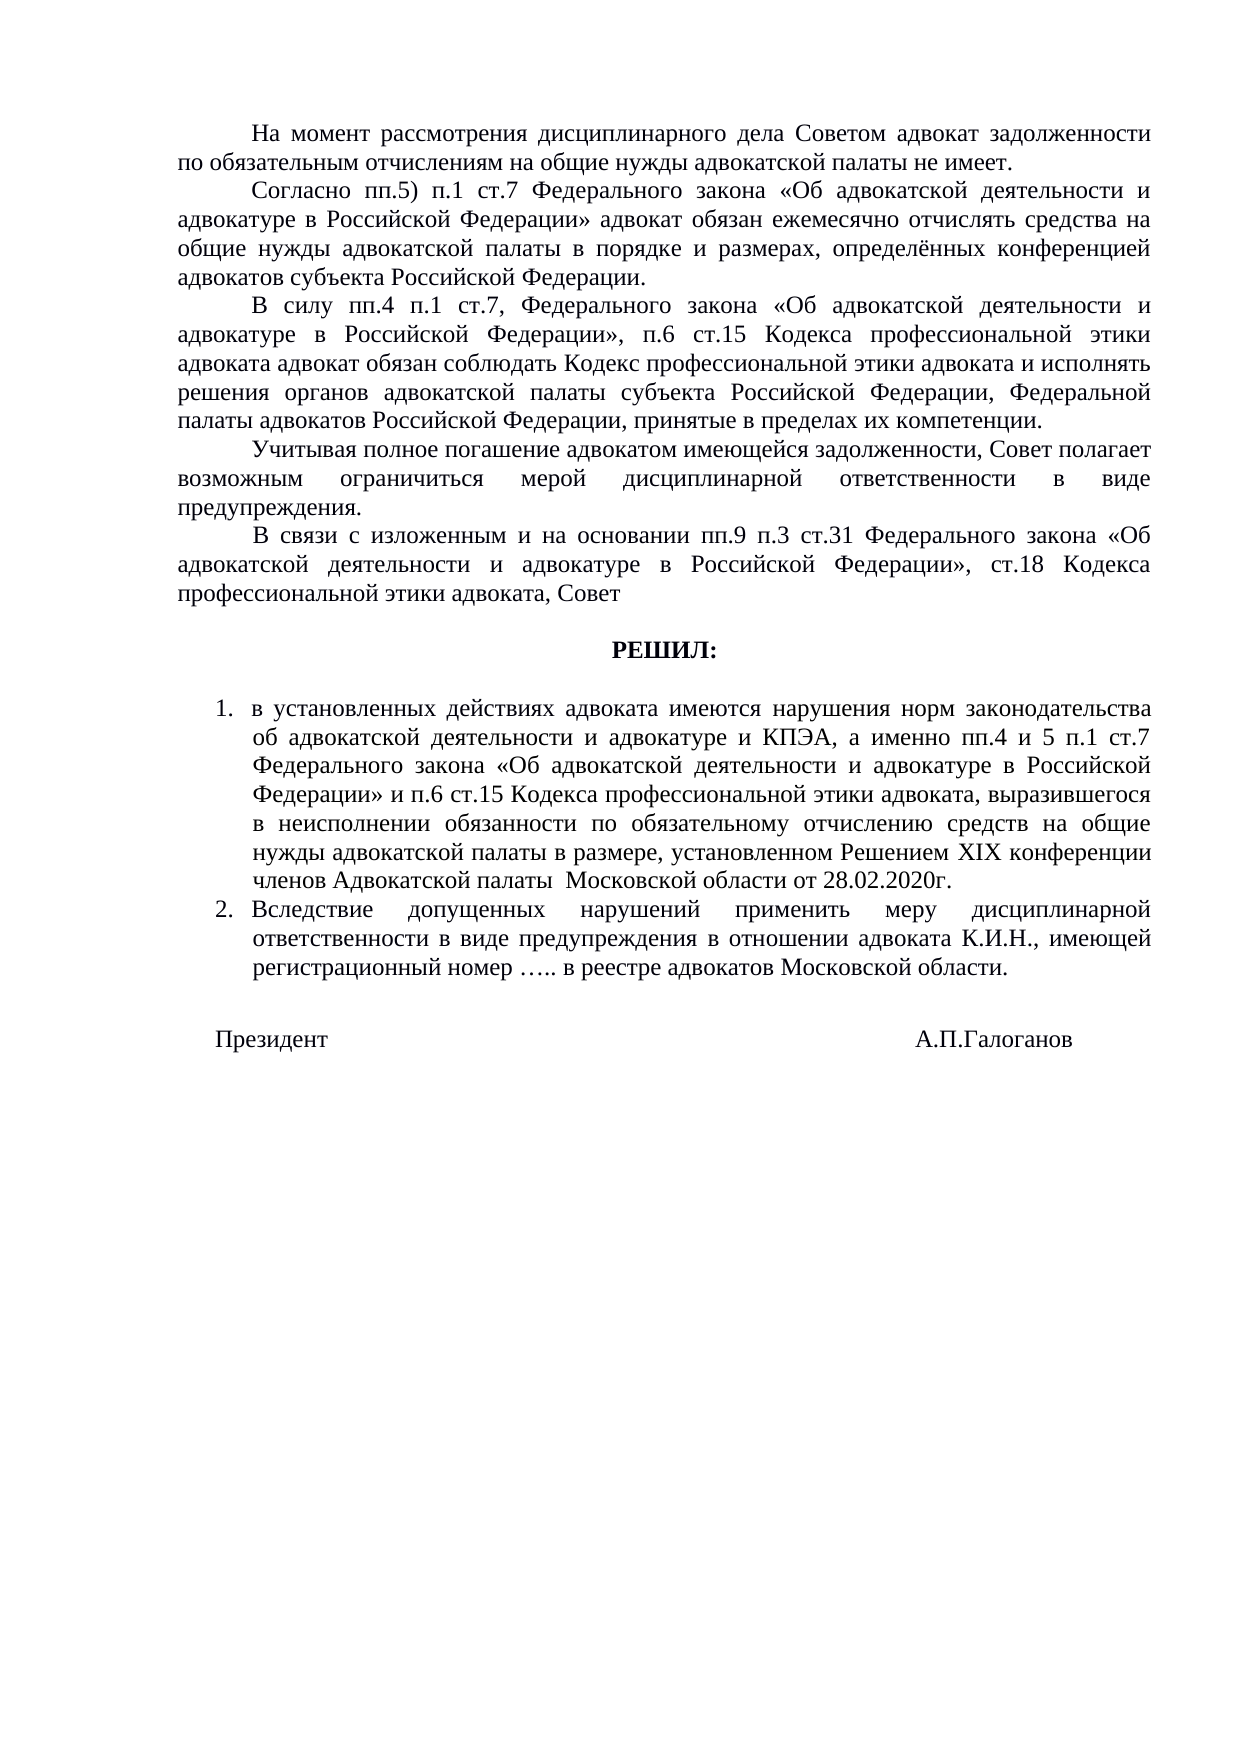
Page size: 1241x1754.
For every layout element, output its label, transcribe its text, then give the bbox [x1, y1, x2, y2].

text Согласно пп.5) п.1 ст.7 Федерального закона «Об адвокатской деятельности и адвокатуре в Российской Федерации» адвокат обязан ежемесячно отчислять средства на общие нужды адвокатской палаты в порядке и размерах, определённых конференцией адвокатов субъекта Российской Федерации. [177, 176, 1152, 291]
list в установленных действиях адвоката имеются нарушения норм законодательства об адвокатской деятельности и адвокатуре и КПЭА, а именно пп.4 и 5 п.1 ст.7 Федерального закона «Об адвокатской деятельности и адвокатуре в Российской Федерации» и п.6 ст.15 Кодекса профессиональной этики адвоката, выразившегося в неисполнении обязанности по обязательному отчислению средств на общие нужды адвокатской палаты в размере, установленном Решением XIX конференции членов Адвокатской палаты Московской области от 28.02.2020г. [215, 693, 1152, 894]
text Учитывая полное погашение адвокатом имеющейся задолженности, Совет полагает возможным ограничиться мерой дисциплинарной ответственности в виде предупреждения. [177, 434, 1152, 521]
text На момент рассмотрения дисциплинарного дела Советом адвокат задолженности по обязательным отчислениям на общие нужды адвокатской палаты не имеет. [177, 118, 1152, 176]
list Вследствие допущенных нарушений применить меру дисциплинарной ответственности в виде предупреждения в отношении адвоката К.И.Н., имеющей регистрационный номер ….. в реестре адвокатов Московской области. [215, 894, 1152, 981]
text Президент А.П.Галоганов [177, 1024, 1152, 1052]
text РЕШИЛ: [177, 636, 1152, 664]
text В силу пп.4 п.1 ст.7, Федерального закона «Об адвокатской деятельности и адвокатуре в Российской Федерации», п.6 ст.15 Кодекса профессиональной этики адвоката адвокат обязан соблюдать Кодекс профессиональной этики адвоката и исполнять решения органов адвокатской палаты субъекта Российской Федерации, Федеральной палаты адвокатов Российской Федерации, принятые в пределах их компетенции. [177, 291, 1152, 434]
text В связи с изложенным и на основании пп.9 п.3 ст.31 Федерального закона «Об адвокатской деятельности и адвокатуре в Российской Федерации», ст.18 Кодекса профессиональной этики адвоката, Совет [177, 521, 1152, 607]
